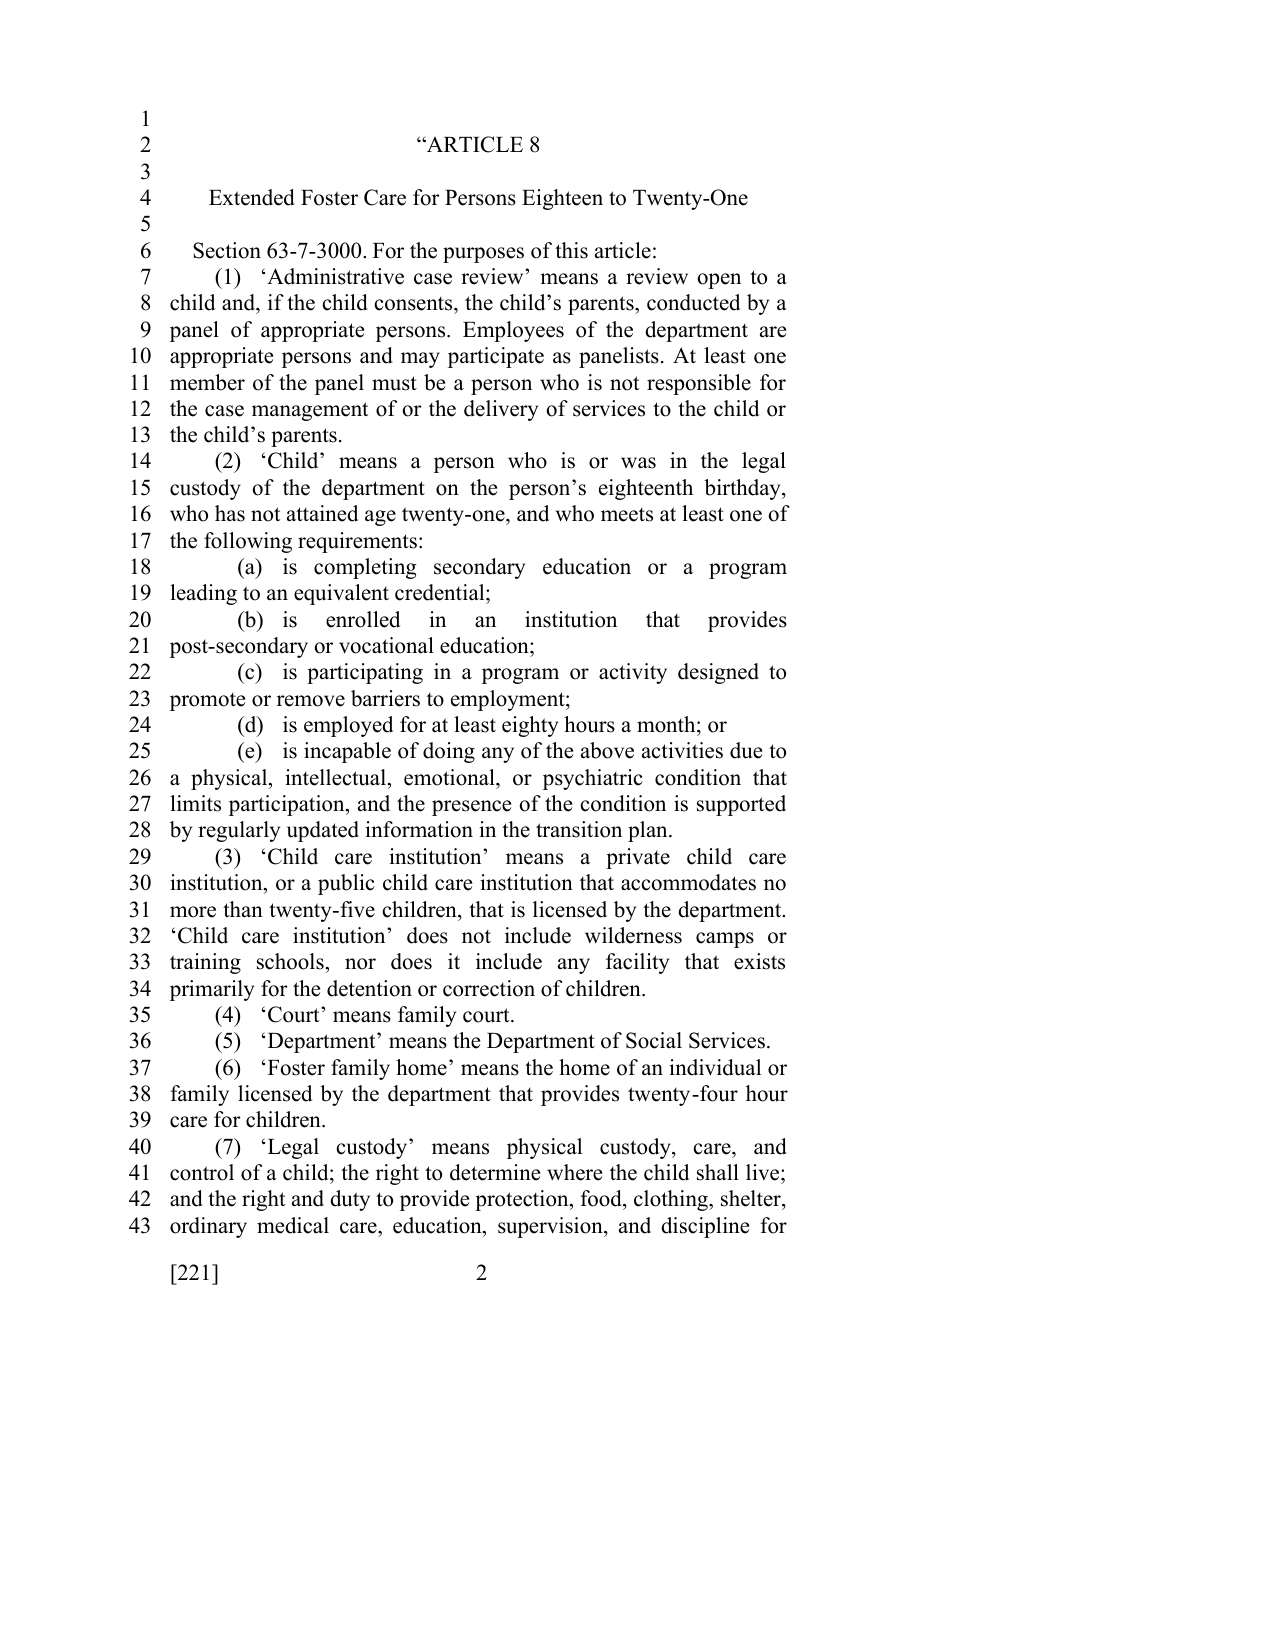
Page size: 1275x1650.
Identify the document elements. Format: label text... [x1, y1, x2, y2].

text Section 63-7-3000. For the purposes of this article: [169, 237, 787, 263]
text (a) is completing secondary education or a program leading to an equivalent credential; [169, 553, 787, 606]
text “ARTICLE 8 [169, 131, 787, 158]
text (b) is enrolled in an institution that provides post-secondary or vocational education; [169, 606, 787, 658]
text (1) ‘Administrative case review’ means a review open to a child and, if the child consents, the child’s parents, conducted by a panel of appropriate persons. Employees of the department are appropriate persons and may participate as panelists. At least one member of the panel must be a person who is not responsible for the case management of or the delivery of services to the child or the child’s parents. [169, 263, 787, 448]
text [169, 1133, 787, 1238]
text (3) ‘Child care institution’ means a private child care institution, or a public child care institution that accommodates no more than twenty-five children, that is licensed by the department. ‘Child care institution’ does not include wilderness camps or training schools, nor does it include any facility that exists primarily for the detention or correction of children. [169, 843, 787, 1001]
text (2) ‘Child’ means a person who is or was in the legal custody of the department on the person’s eighteenth birthday, who has not attained age twenty-one, and who meets at least one of the following requirements: [169, 448, 787, 553]
text (d) is employed for at least eighty hours a month; or [169, 711, 787, 737]
text (e) is incapable of doing any of the above activities due to a physical, intellectual, emotional, or psychiatric condition that limits participation, and the presence of the condition is supported by regularly updated information in the transition plan. [169, 737, 787, 843]
text (5) ‘Department’ means the Department of Social Services. [169, 1027, 787, 1054]
text (c) is participating in a program or activity designed to promote or remove barriers to employment; [169, 658, 787, 711]
text (6) ‘Foster family home’ means the home of an individual or family licensed by the department that provides twenty-four hour care for children. [169, 1054, 787, 1133]
text (4) ‘Court’ means family court. [169, 1001, 787, 1027]
text Extended Foster Care for Persons Eighteen to Twenty-One [169, 184, 787, 210]
